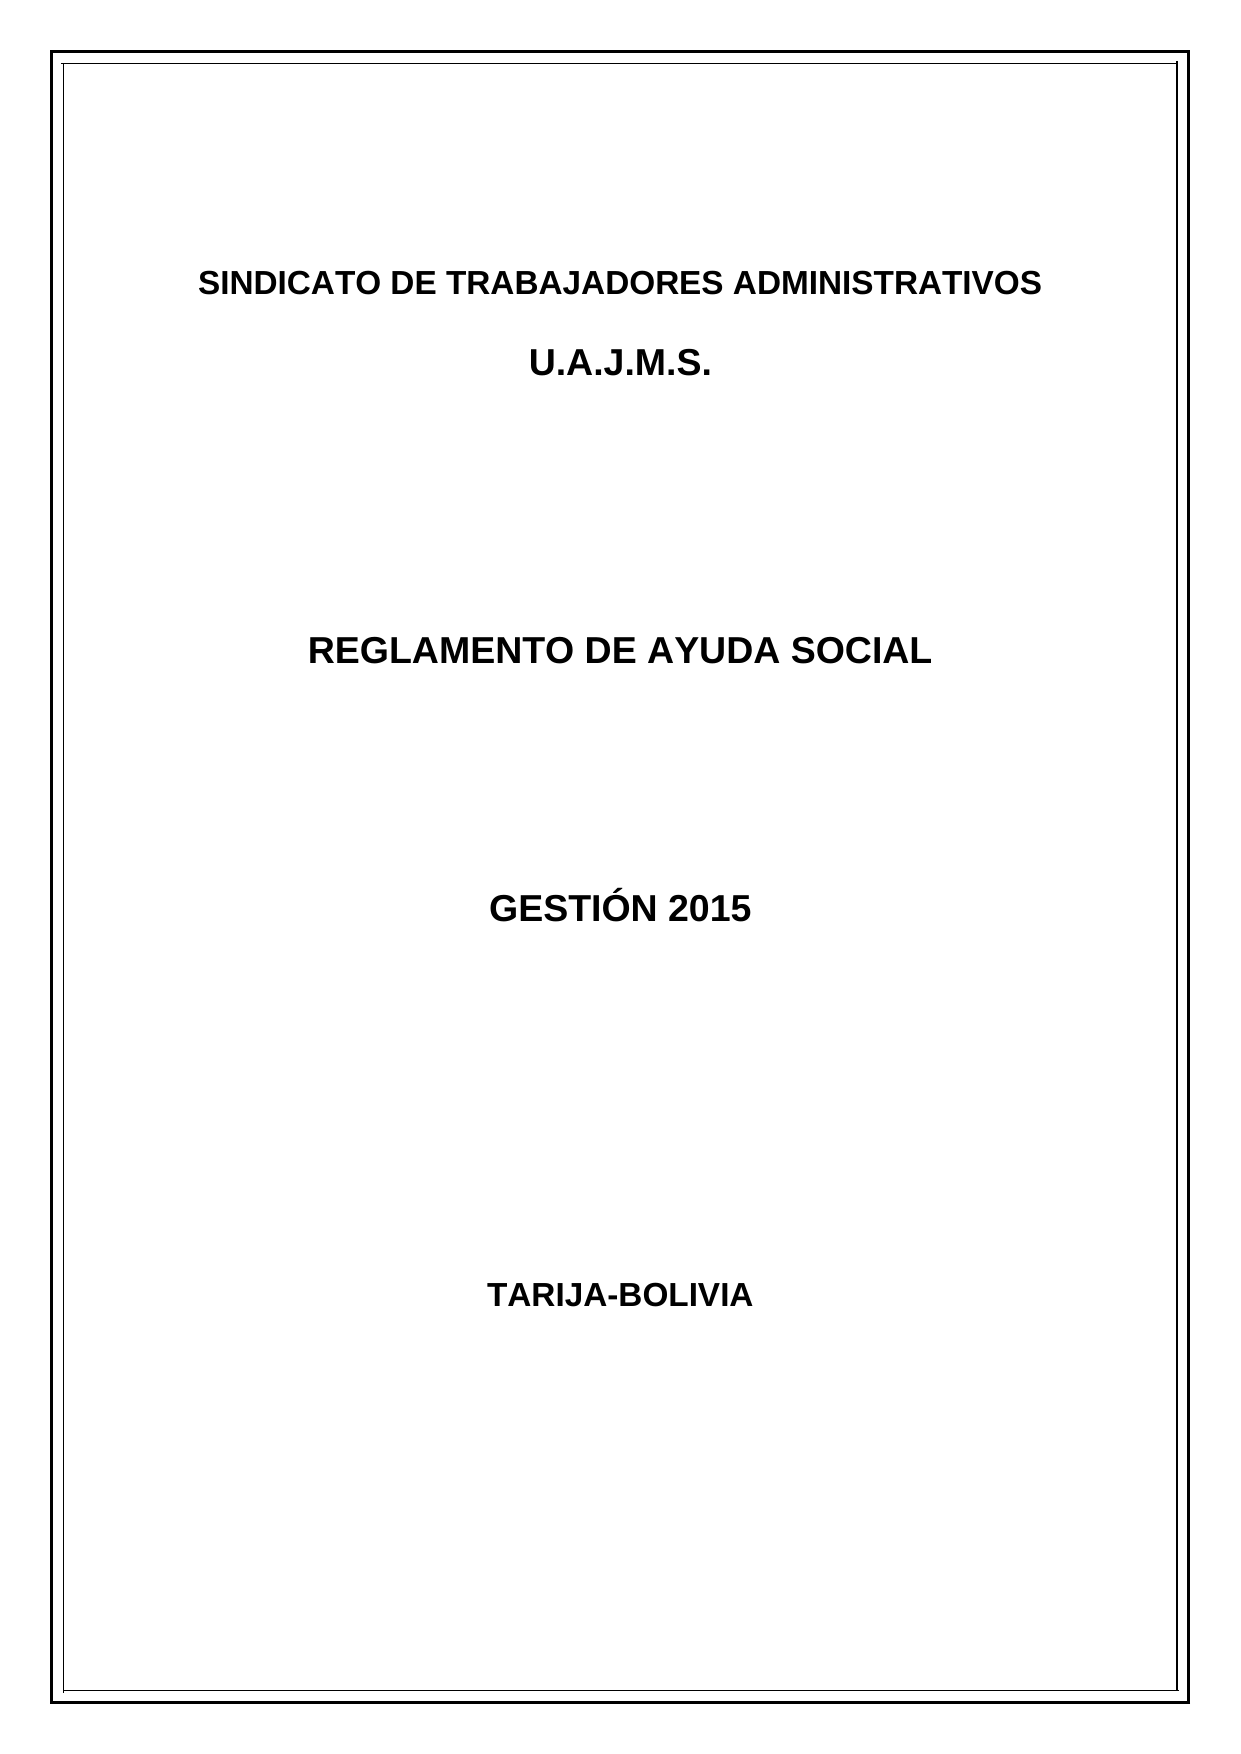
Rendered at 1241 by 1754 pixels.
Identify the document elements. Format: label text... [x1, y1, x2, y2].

text REGLAMENTO DE AYUDA SOCIAL [177, 628, 1063, 671]
text GESTIÓN 2015 [177, 887, 1063, 930]
text SINDICATO DE TRABAJADORES ADMINISTRATIVOS [177, 263, 1063, 301]
text TARIJA-BOLIVIA [177, 1275, 1063, 1313]
text U.A.J.M.S. [177, 340, 1063, 383]
